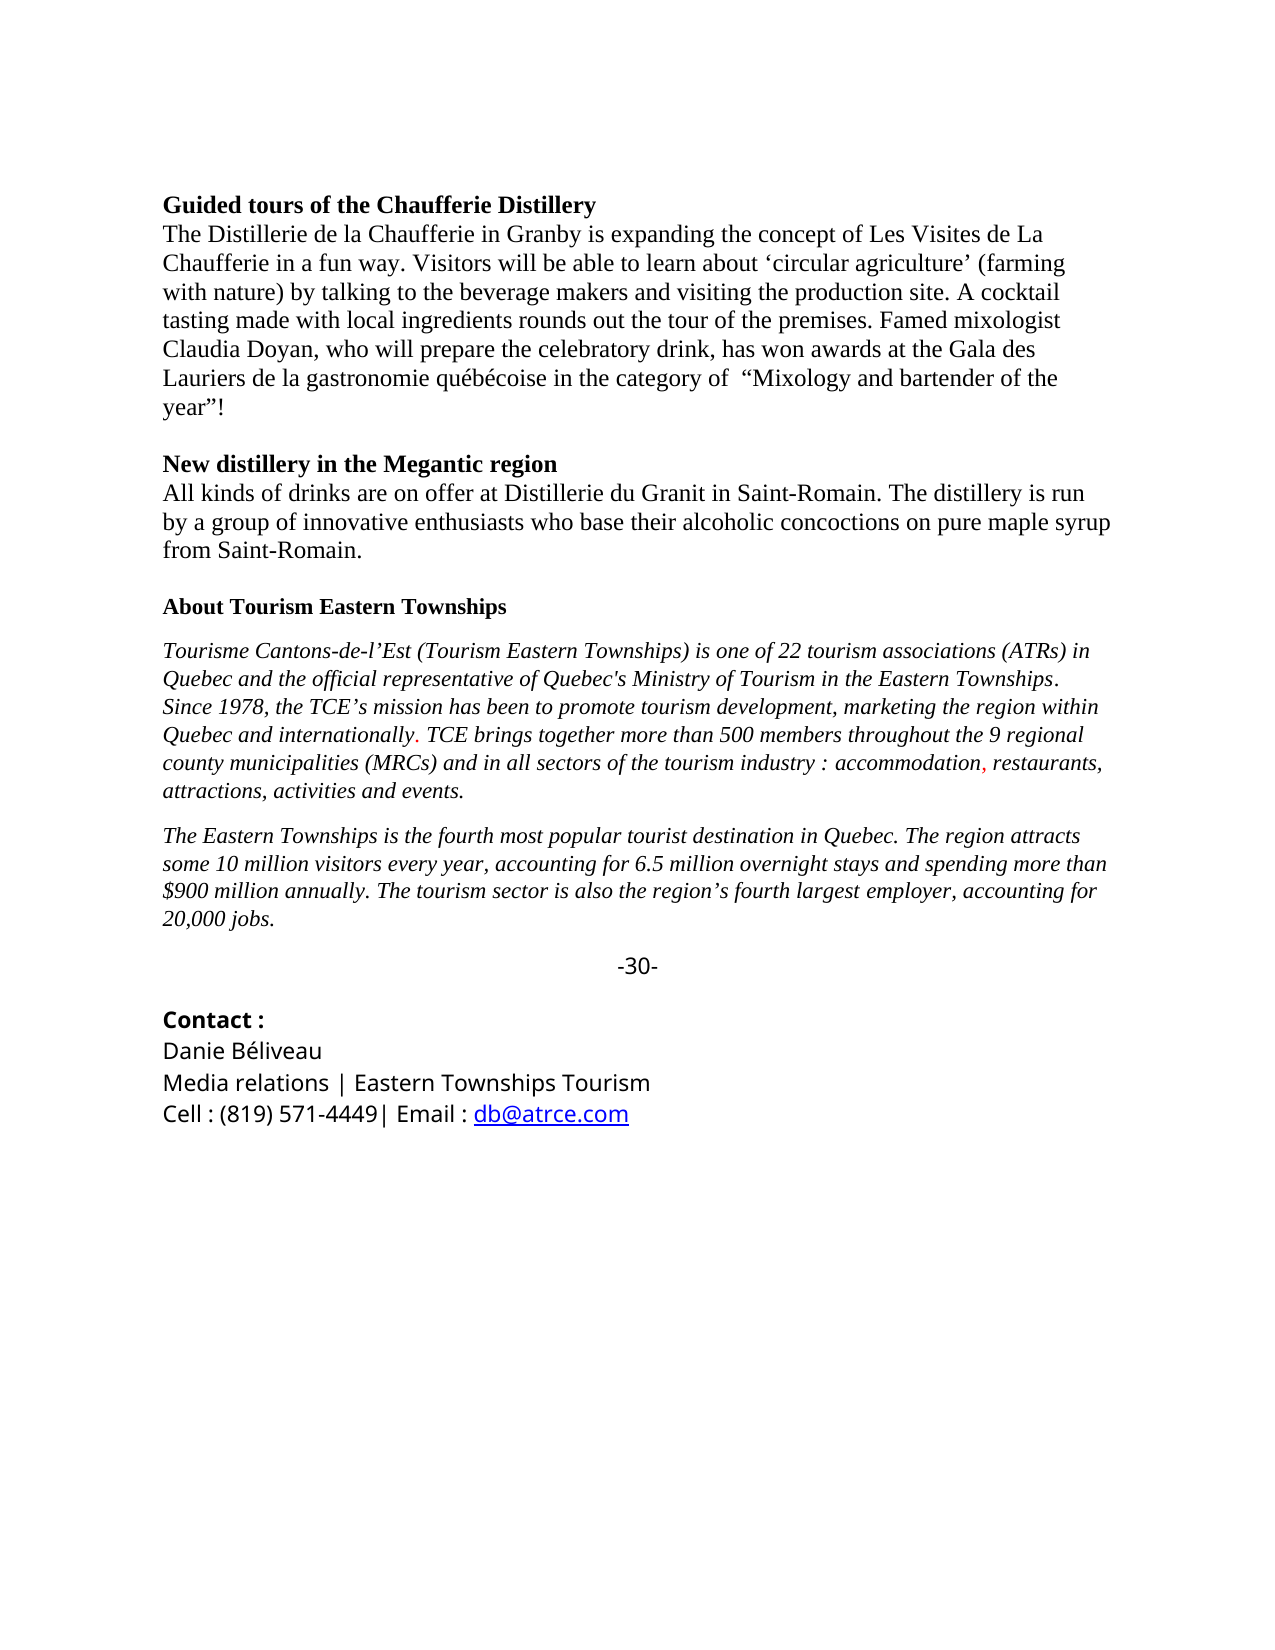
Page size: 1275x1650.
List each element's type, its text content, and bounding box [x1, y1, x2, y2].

text Guided tours of the Chaufferie Distillery [162, 190, 1113, 219]
text -30- [162, 950, 1113, 981]
text Tourisme Cantons-de-l’Est (Tourism Eastern Townships) is one of 22 tourism associations (ATRs) in Quebec and the official representative of Quebec's Ministry of Tourism in the Eastern Townships. Since 1978, the TCE’s mission has been to promote tourism development, marketing the region within Quebec and internationally. TCE brings together more than 500 members throughout the 9 regional county municipalities (MRCs) and in all sectors of the tourism industry : accommodation, restaurants, attractions, activities and events. [162, 637, 1113, 803]
text The Eastern Townships is the fourth most popular tourist destination in Quebec. The region attracts some 10 million visitors every year, accounting for 6.5 million overnight stays and spending more than $900 million annually. The tourism sector is also the region’s fourth largest employer, accounting for 20,000 jobs. [162, 822, 1113, 932]
text Cell : (819) 571-4449| Email : db@atrce.com [162, 1098, 1113, 1129]
text New distillery in the Megantic region [162, 449, 1113, 478]
text Danie Béliveau [162, 1035, 1113, 1066]
text All kinds of drinks are on offer at Distillerie du Granit in Saint-Romain. The distillery is run by a group of innovative enthusiasts who base their alcoholic concoctions on pure maple syrup from Saint-Romain. [162, 478, 1113, 564]
text Media relations | Eastern Townships Tourism [162, 1066, 1113, 1098]
text About Tourism Eastern Townships [162, 593, 1113, 619]
text Contact : [162, 1004, 1113, 1035]
text The Distillerie de la Chaufferie in Granby is expanding the concept of Les Visites de La Chaufferie in a fun way. Visitors will be able to learn about ‘circular agriculture’ (farming with nature) by talking to the beverage makers and visiting the production site. A cocktail tasting made with local ingredients rounds out the tour of the premises. Famed mixologist Claudia Doyan, who will prepare the celebratory drink, has won awards at the Gala des Lauriers de la gastronomie québécoise in the category of “Mixology and bartender of the year”! [162, 219, 1113, 420]
